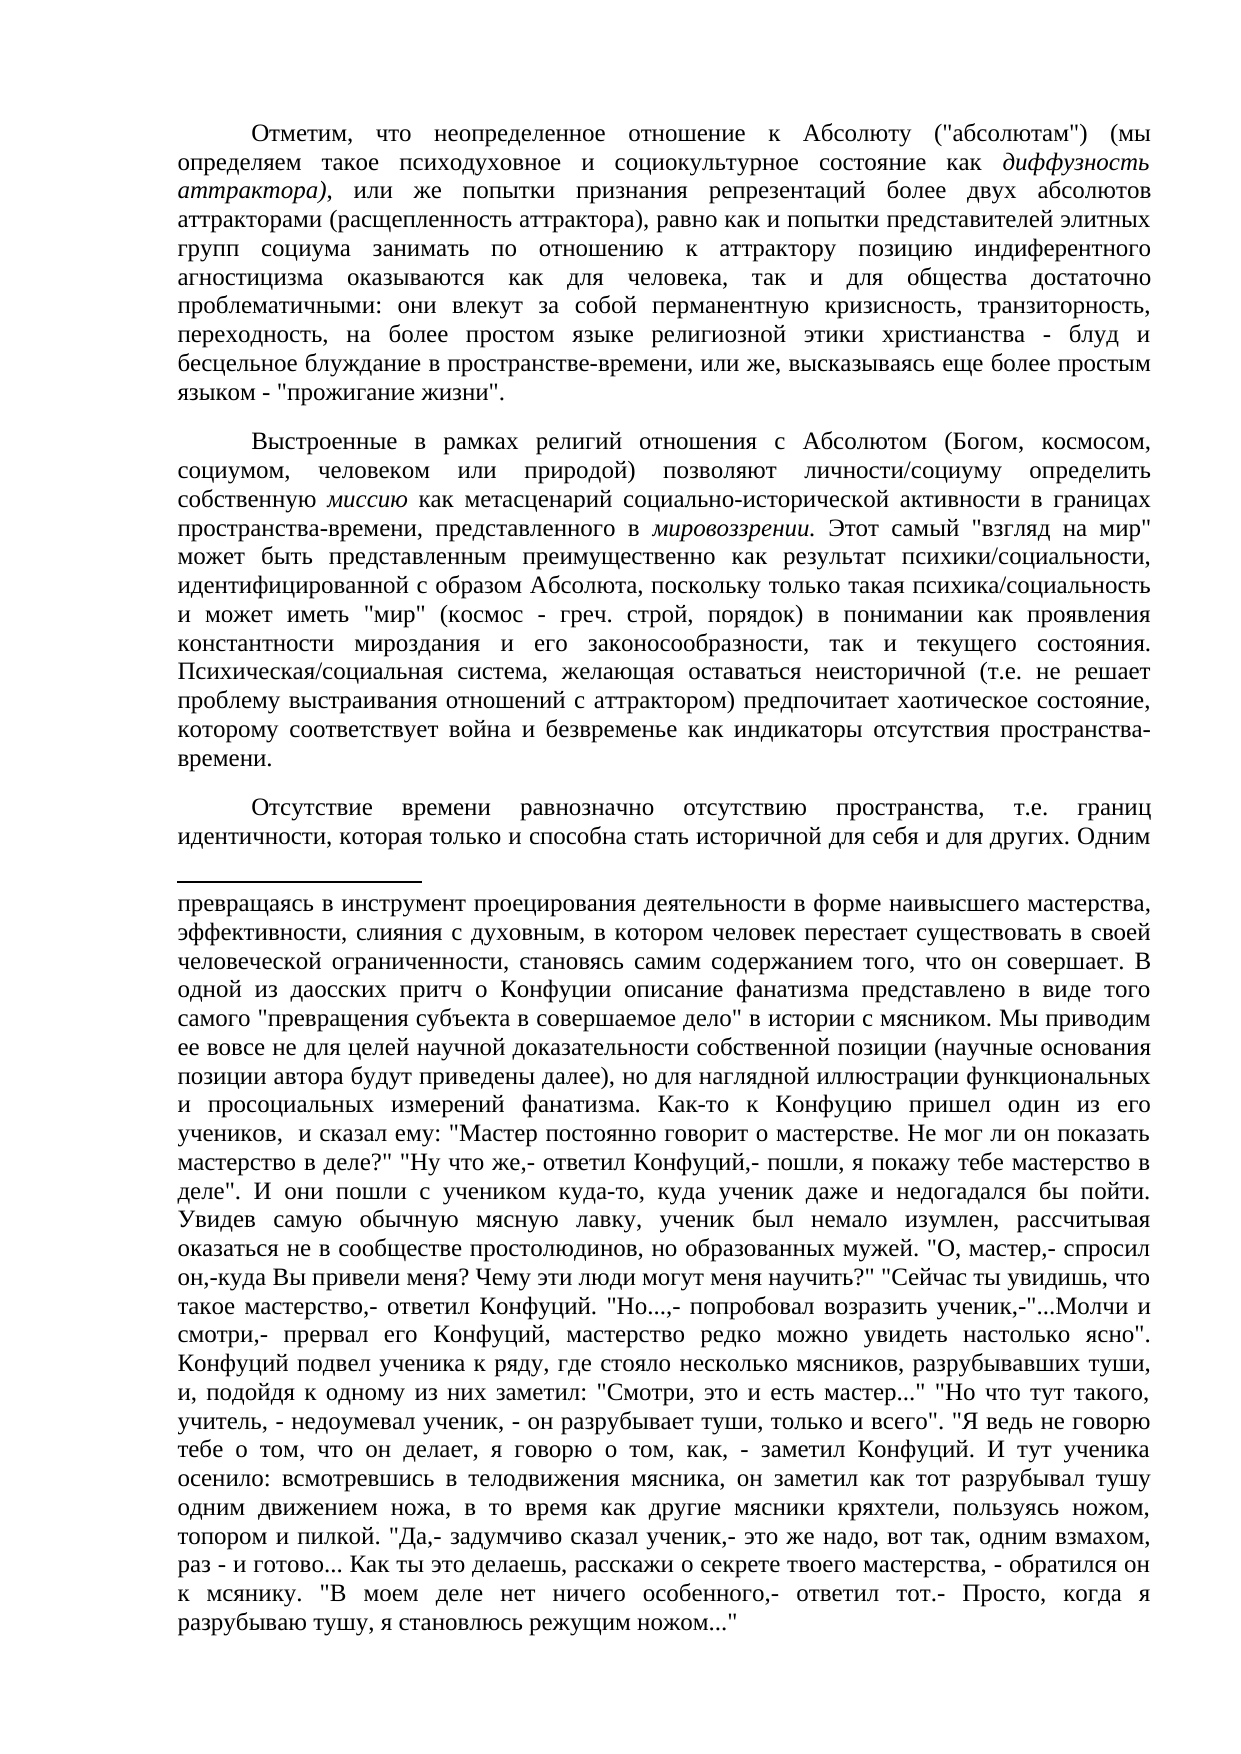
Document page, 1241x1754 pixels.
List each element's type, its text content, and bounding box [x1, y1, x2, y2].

text Выстроенные в рамках религий отношения с Абсолютом (Богом, космосом, социумом, человеком или природой) позволяют личности/социуму определить собственную миссию как метасценарий социально-исторической активности в границах пространства-времени, представленного в мировоззрении. Этот самый "взгляд на мир" может быть представленным преимущественно как результат психики/социальности, идентифицированной с образом Абсолюта, поскольку только такая психика/социальность и может иметь "мир" (космос - греч. строй, порядок) в понимании как проявления константности мироздания и его законосообразности, так и текущего состояния. Психическая/социальная система, желающая оставаться неисторичной (т.е. не решает проблему выстраивания отношений с аттрактором) предпочитает хаотическое состояние, которому соответствует война и безвременье как индикаторы отсутствия пространства-времени. [177, 426, 1152, 771]
text Отметим, что неопределенное отношение к Абсолюту ("абсолютам") (мы определяем такое психодуховное и социокультурное состояние как диффузность аттрактора), или же попытки признания репрезентаций более двух абсолютов аттракторами (расщепленность аттрактора), равно как и попытки представителей элитных групп социума занимать по отношению к аттрактору позицию индиферентного агностицизма оказываются как для человека, так и для общества достаточно проблематичными: они влекут за собой перманентную кризисность, транзиторность, переходность, на более простом языке религиозной этики христианства - блуд и бесцельное блуждание в пространстве-времени, или же, высказываясь еще более простым языком - "прожигание жизни". [177, 118, 1152, 406]
